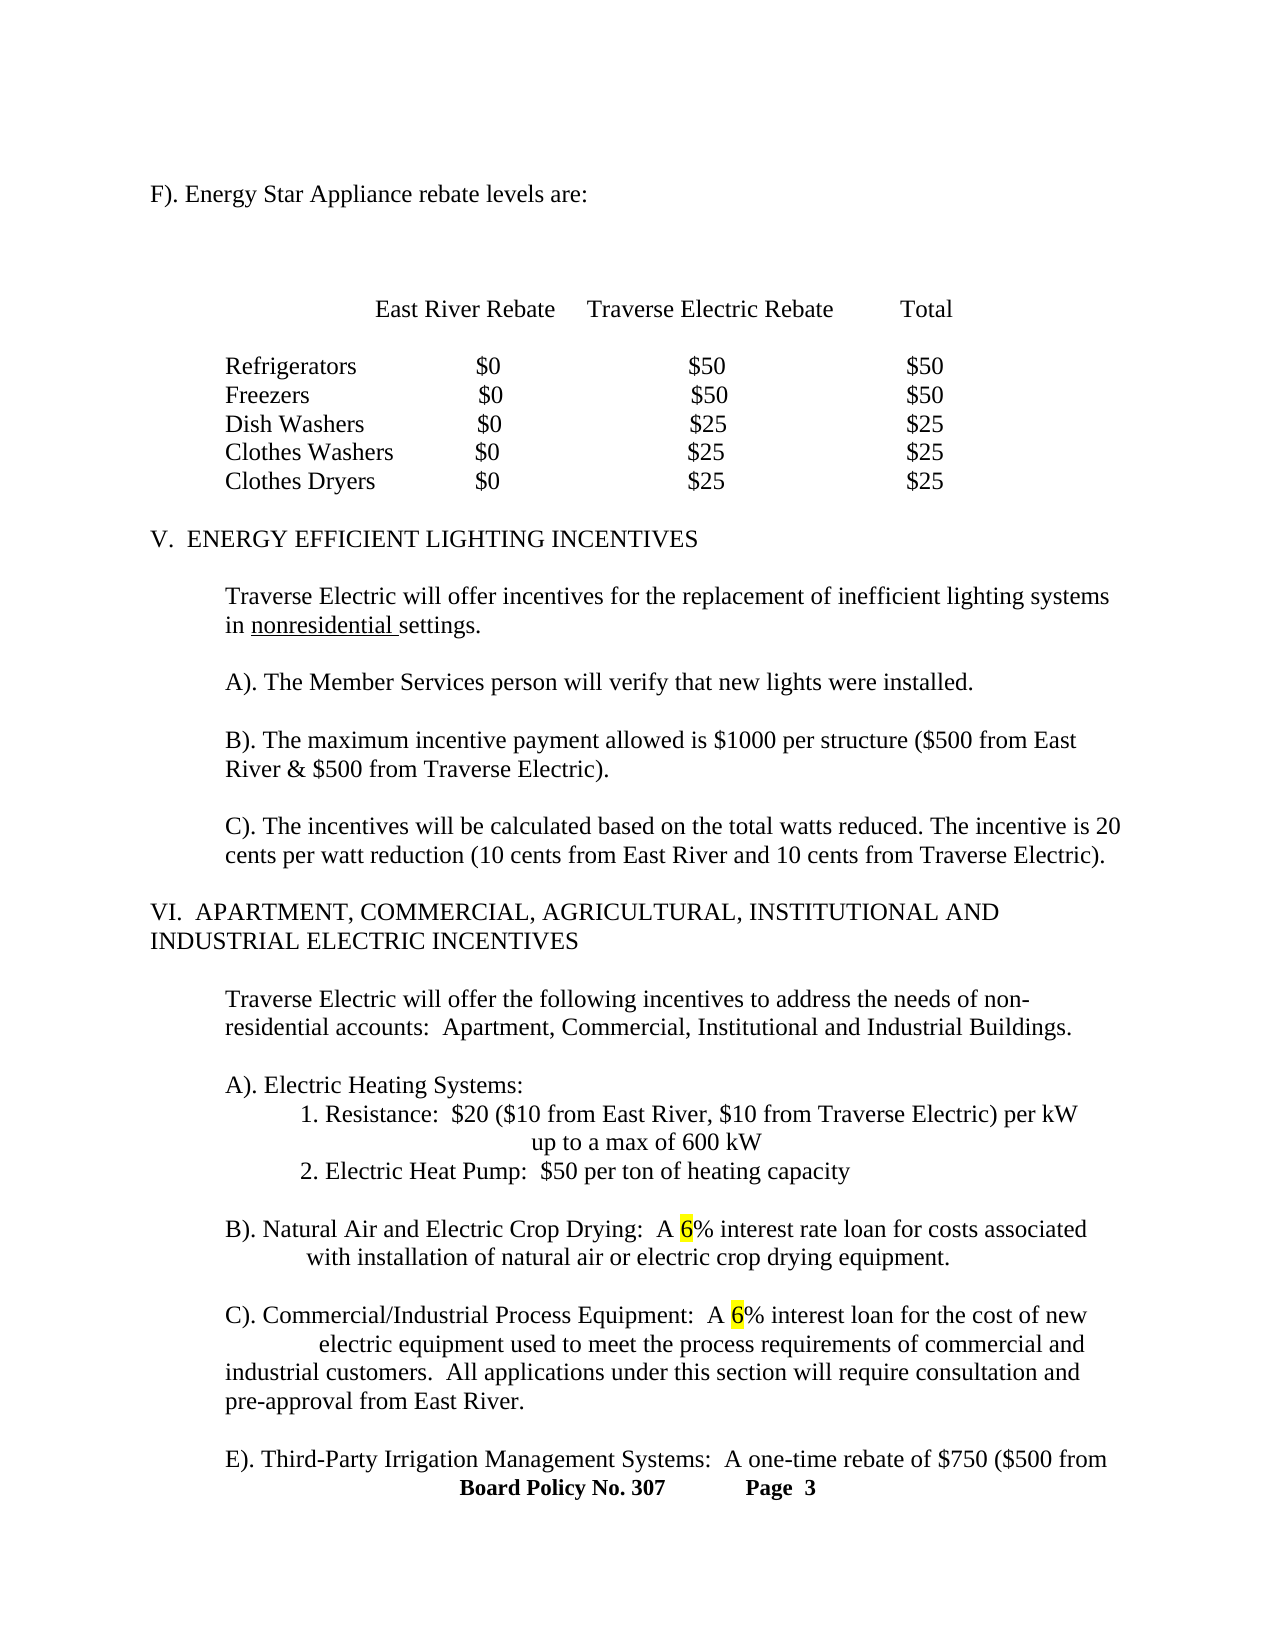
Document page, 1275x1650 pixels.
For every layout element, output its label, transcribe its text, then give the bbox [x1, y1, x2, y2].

text V. ENERGY EFFICIENT LIGHTING INCENTIVES [150, 524, 1125, 552]
text Traverse Electric will offer incentives for the replacement of inefficient lighting systems in nonresidential settings. [225, 581, 1125, 639]
text A). Electric Heating Systems: [150, 1070, 1125, 1099]
text VI. APARTMENT, COMMERCIAL, AGRICULTURAL, INSTITUTIONAL AND INDUSTRIAL ELECTRIC INCENTIVES [150, 897, 1125, 955]
text Clothes Washers $0 $25 $25 [150, 437, 1125, 466]
text B). The maximum incentive payment allowed is $1000 per structure ($500 from East River & $500 from Traverse Electric). [225, 725, 1125, 782]
text B). Natural Air and Electric Crop Drying: A 6% interest rate loan for costs associated with installation of natural air or electric crop drying equipment. [225, 1214, 1125, 1271]
text F). Energy Star Appliance rebate levels are: [150, 179, 1125, 207]
text 1. Resistance: $20 ($10 from East River, $10 from Traverse Electric) per kW up to a max of 600 kW [300, 1099, 1125, 1156]
text A). The Member Services person will verify that new lights were installed. [150, 667, 1125, 696]
text C). Commercial/Industrial Process Equipment: A 6% interest loan for the cost of new electric equipment used to meet the process requirements of commercial and industrial customers. All applications under this section will require consultation and pre-approval from East River. [225, 1300, 1125, 1415]
text Dish Washers $0 $25 $25 [150, 409, 1125, 437]
text C). The incentives will be calculated based on the total watts reduced. The incentive is 20 cents per watt reduction (10 cents from East River and 10 cents from Traverse Electric). [225, 811, 1125, 869]
text Traverse Electric will offer the following incentives to address the needs of non-residential accounts: Apartment, Commercial, Institutional and Industrial Buildings. [225, 984, 1125, 1041]
text East River Rebate Traverse Electric Rebate Total [300, 294, 1125, 322]
text Refrigerators $0 $50 $50 [150, 351, 1125, 380]
text Clothes Dryers $0 $25 $25 [150, 466, 1125, 495]
text 2. Electric Heat Pump: $50 per ton of heating capacity [150, 1156, 1125, 1185]
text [225, 1444, 1125, 1472]
text Freezers $0 $50 $50 [150, 380, 1125, 409]
